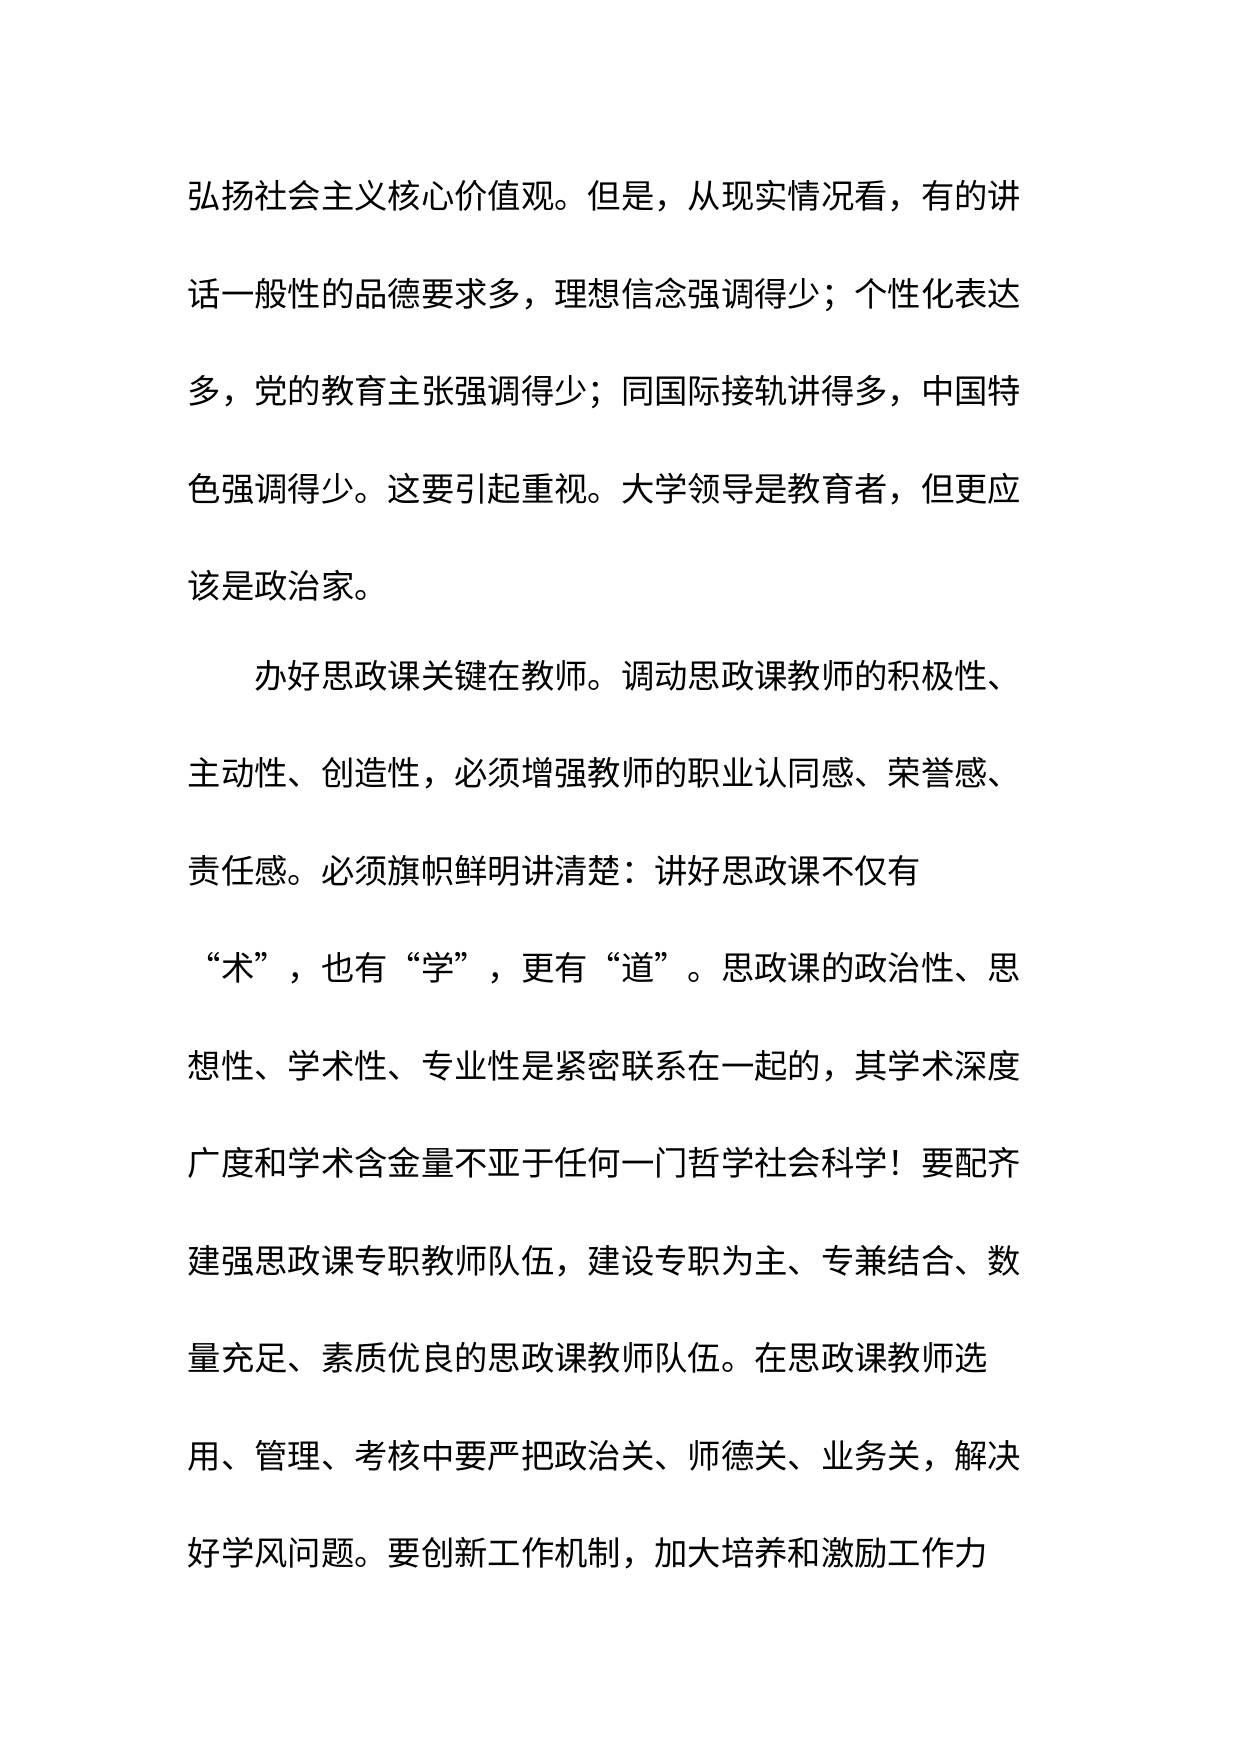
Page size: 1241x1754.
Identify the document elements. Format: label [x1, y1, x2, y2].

text [187, 641, 1053, 1583]
text [187, 162, 1053, 617]
